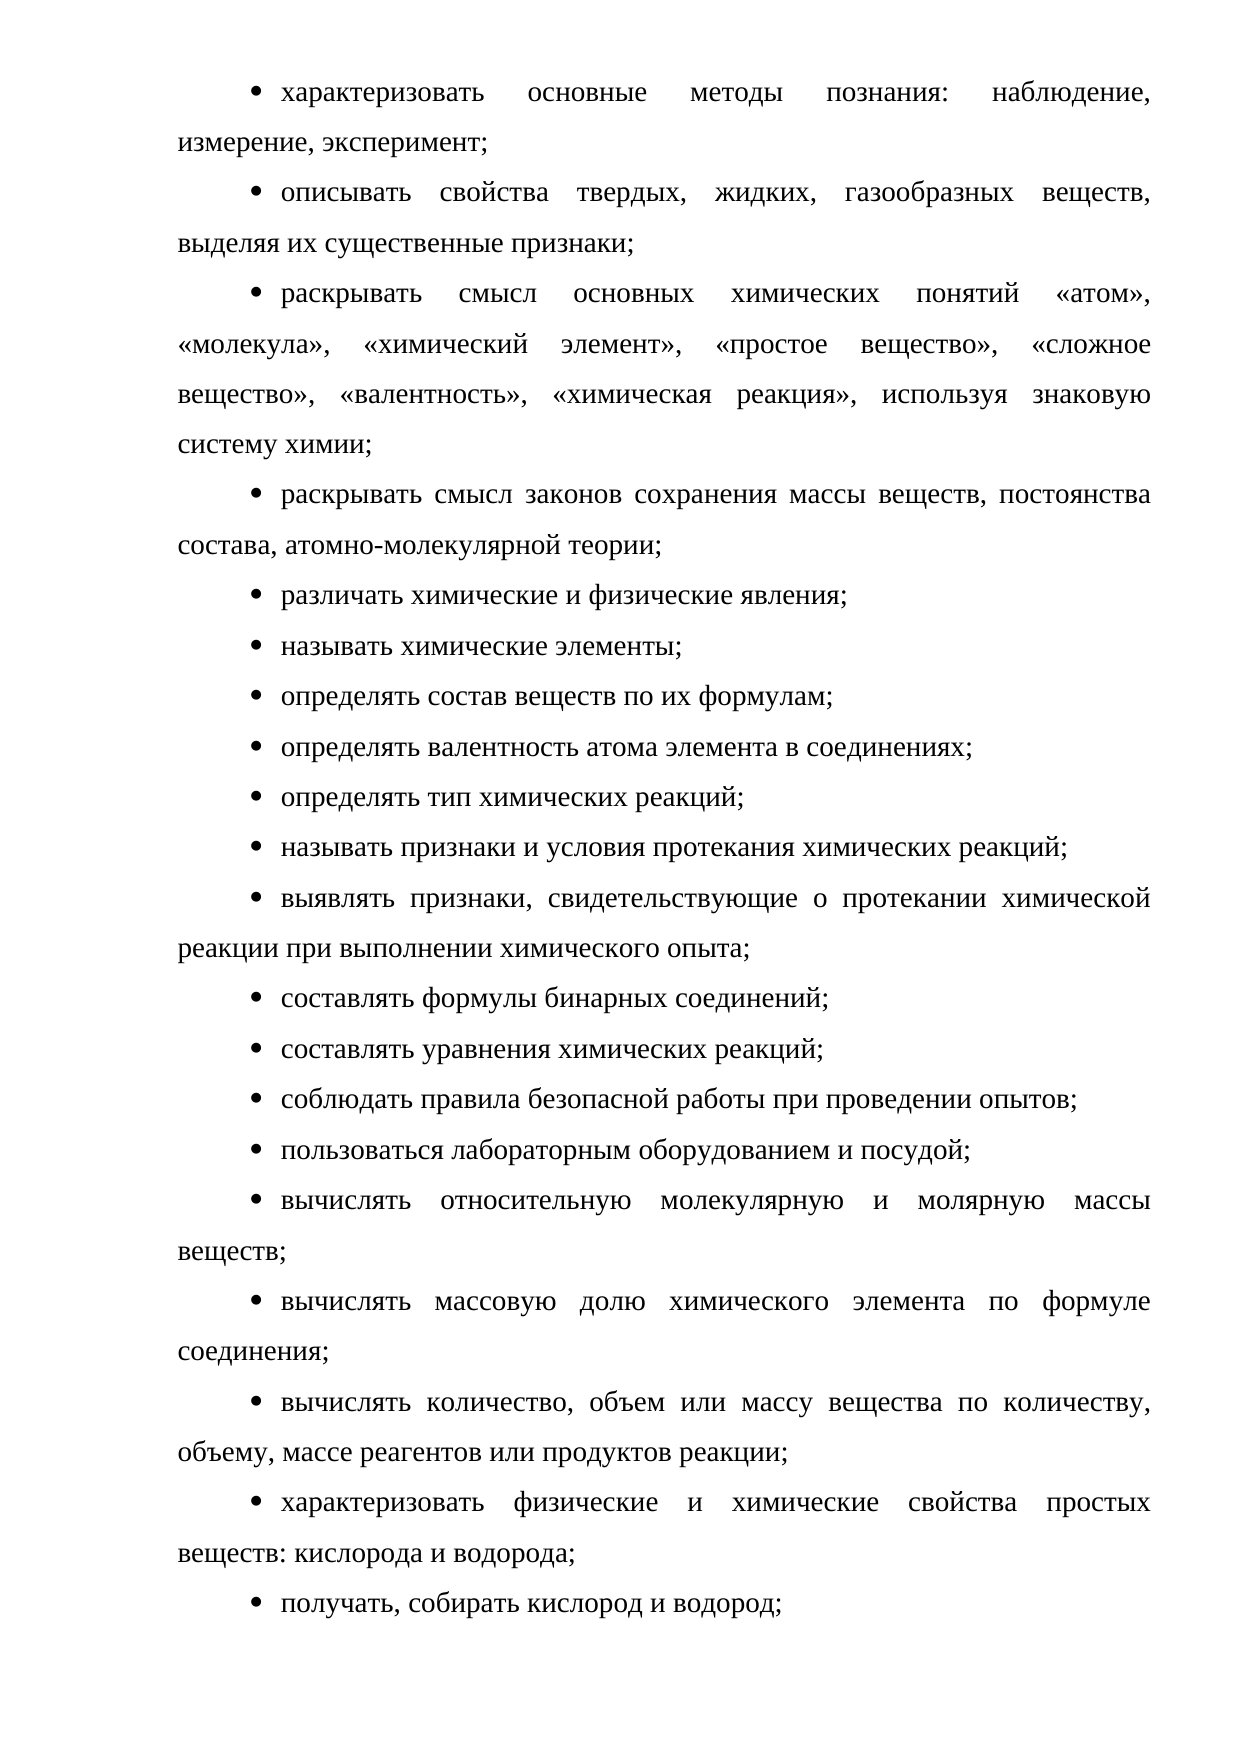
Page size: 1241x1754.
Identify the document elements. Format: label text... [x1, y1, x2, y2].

list раскрывать смысл основных химических понятий «атом», «молекула», «химический элемент», «простое вещество», «сложное вещество», «валентность», «химическая реакция», используя знаковую систему химии; [177, 275, 1152, 460]
list различать химические и физические явления; [177, 577, 1152, 611]
list получать, собирать кислород и водород; [177, 1585, 1152, 1619]
list определять тип химических реакций; [177, 779, 1152, 813]
list описывать свойства твердых, жидких, газообразных веществ, выделяя их существенные признаки; [177, 174, 1152, 258]
list раскрывать смысл законов сохранения массы веществ, постоянства состава, атомно-молекулярной теории; [177, 477, 1152, 561]
list определять состав веществ по их формулам; [177, 678, 1152, 712]
list вычислять относительную молекулярную и молярную массы веществ; [177, 1182, 1152, 1266]
list составлять формулы бинарных соединений; [177, 981, 1152, 1014]
list соблюдать правила безопасной работы при проведении опытов; [177, 1081, 1152, 1115]
list называть химические элементы; [177, 628, 1152, 661]
list пользоваться лабораторным оборудованием и посудой; [177, 1132, 1152, 1166]
list характеризовать основные методы познания: наблюдение, измерение, эксперимент; [177, 74, 1152, 158]
list определять валентность атома элемента в соединениях; [177, 729, 1152, 762]
list выявлять признаки, свидетельствующие о протекании химической реакции при выполнении химического опыта; [177, 880, 1152, 964]
list составлять уравнения химических реакций; [177, 1031, 1152, 1065]
list характеризовать физические и химические свойства простых веществ: кислорода и водорода; [177, 1484, 1152, 1568]
list вычислять массовую долю химического элемента по формуле соединения; [177, 1283, 1152, 1367]
list вычислять количество, объем или массу вещества по количеству, объему, массе реагентов или продуктов реакции; [177, 1384, 1152, 1468]
list называть признаки и условия протекания химических реакций; [177, 829, 1152, 863]
